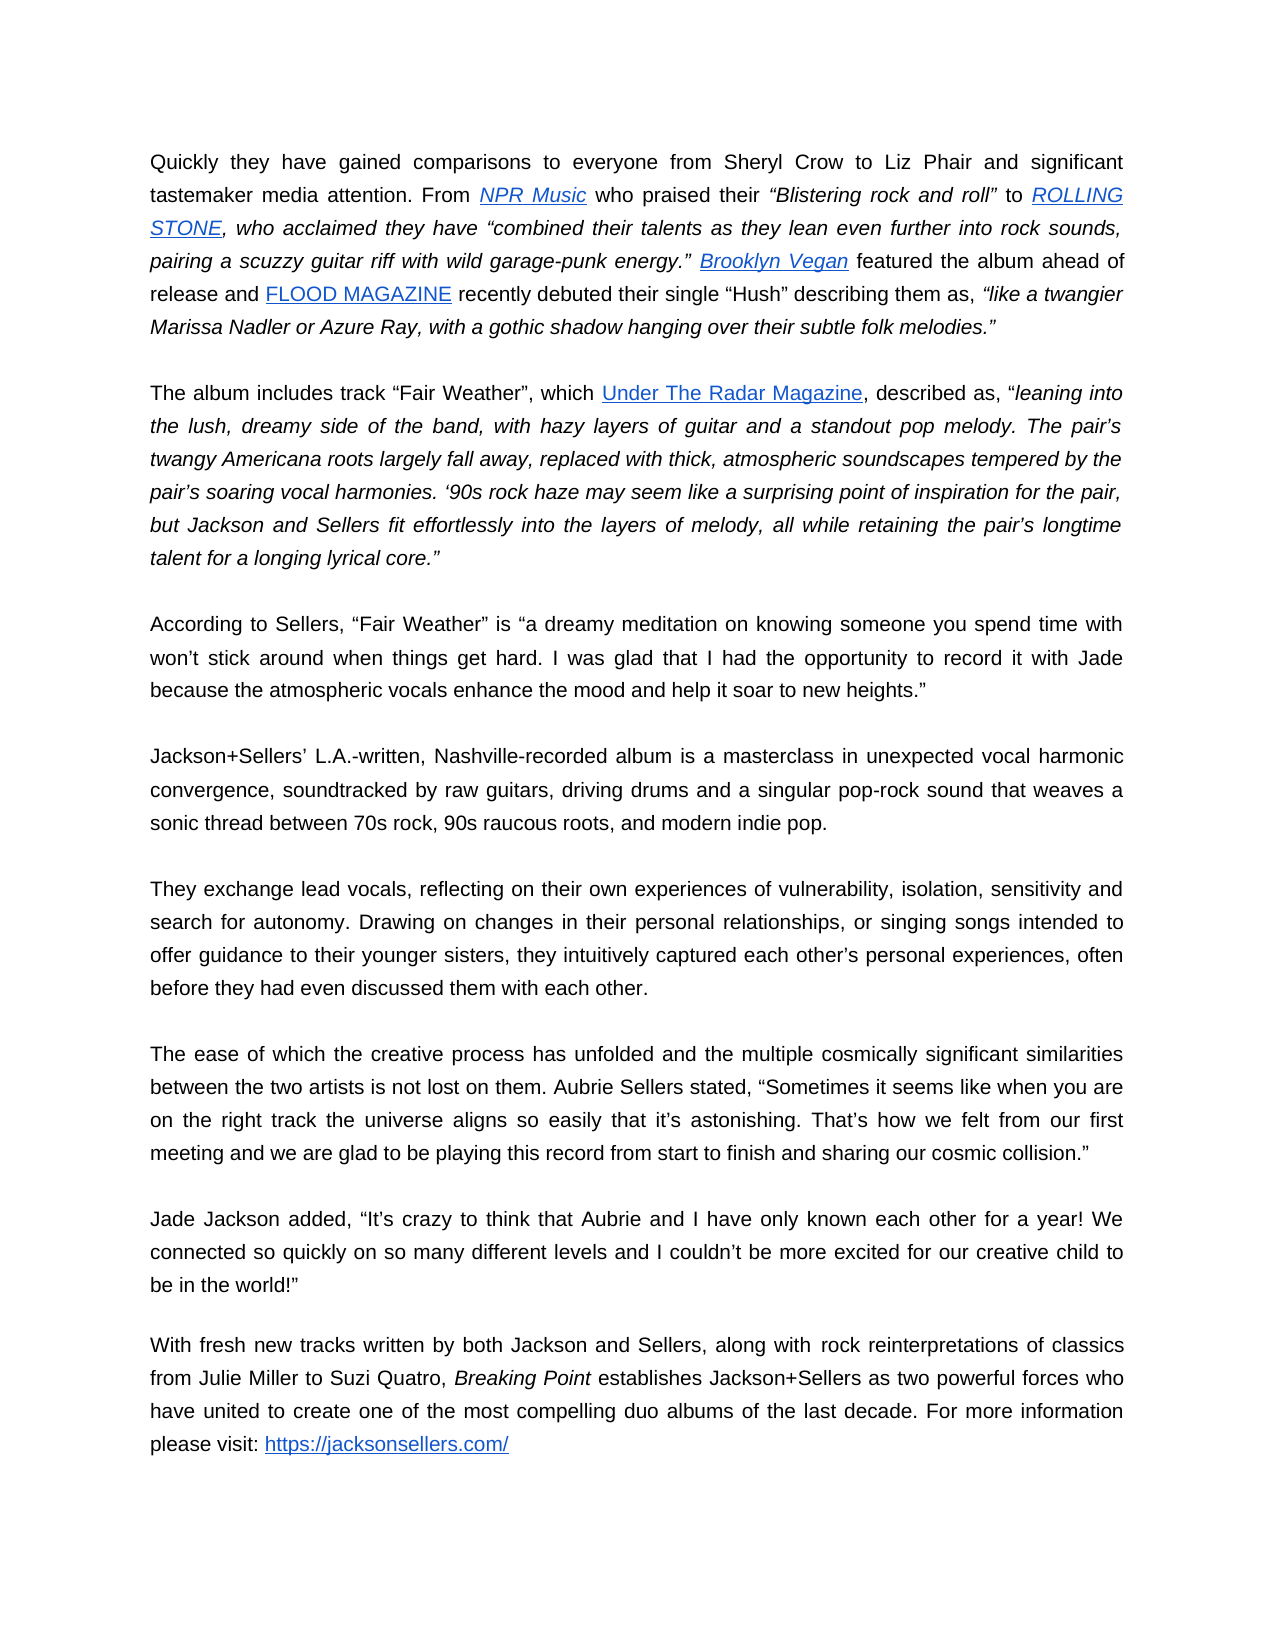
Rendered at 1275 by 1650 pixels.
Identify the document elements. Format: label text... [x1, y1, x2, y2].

text Jackson+Sellers’ L.A.-written, Nashville-recorded album is a masterclass in unexpected vocal harmonic convergence, soundtracked by raw guitars, driving drums and a singular pop-rock sound that weaves a sonic thread between 70s rock, 90s raucous roots, and modern indie pop. [150, 744, 1125, 834]
text Quickly they have gained comparisons to everyone from Sheryl Crow to Liz Phair and significant tastemaker media attention. From NPR Music who praised their “Blistering rock and roll” to ROLLING STONE, who acclaimed they have “combined their talents as they lean even further into rock sounds, pairing a scuzzy guitar riff with wild garage-punk energy.” Brooklyn Vegan featured the album ahead of release and FLOOD MAGAZINE recently debuted their single “Hush” describing them as, “like a twangier Marissa Nadler or Azure Ray, with a gothic shadow hanging over their subtle folk melodies.” [150, 150, 1125, 339]
text Jade Jackson added, “It’s crazy to think that Aubrie and I have only known each other for a year! We connected so quickly on so many different levels and I couldn’t be more excited for our creative child to be in the world!” [150, 1207, 1125, 1297]
text With fresh new tracks written by both Jackson and Sellers, along with rock reinterpretations of classics from Julie Miller to Suzi Quatro, Breaking Point establishes Jackson+Sellers as two powerful forces who have united to create one of the most compelling duo albums of the last decade. For more information please visit: https://jacksonsellers.com/ [150, 1333, 1125, 1456]
text They exchange lead vocals, reflecting on their own experiences of vulnerability, isolation, sensitivity and search for autonomy. Drawing on changes in their personal relationships, or singing songs intended to offer guidance to their younger sisters, they intuitively captured each other’s personal experiences, often before they had even discussed them with each other. [150, 876, 1125, 999]
text The ease of which the creative process has unfolded and the multiple cosmically significant similarities between the two artists is not lost on them. Aubrie Sellers stated, “Sometimes it seems like when you are on the right track the universe aligns so easily that it’s astonishing. That’s how we felt from our first meeting and we are glad to be playing this record from start to finish and sharing our cosmic collision.” [150, 1042, 1125, 1164]
text According to Sellers, “Fair Weather” is “a dreamy meditation on knowing someone you spend time with won’t stick around when things get hard. I was glad that I had the opportunity to record it with Jade because the atmospheric vocals enhance the mood and help it soar to new heights.” [150, 612, 1125, 702]
text The album includes track “Fair Weather”, which Under The Radar Magazine, described as, “leaning into the lush, dreamy side of the band, with hazy layers of guitar and a standout pop melody. The pair’s twangy Americana roots largely fall away, replaced with thick, atmospheric soundscapes tempered by the pair’s soaring vocal harmonies. ‘90s rock haze may seem like a surprising point of inspiration for the pair, but Jackson and Sellers fit effortlessly into the layers of melody, all while retaining the pair’s longtime talent for a longing lyrical core.” [150, 381, 1125, 570]
